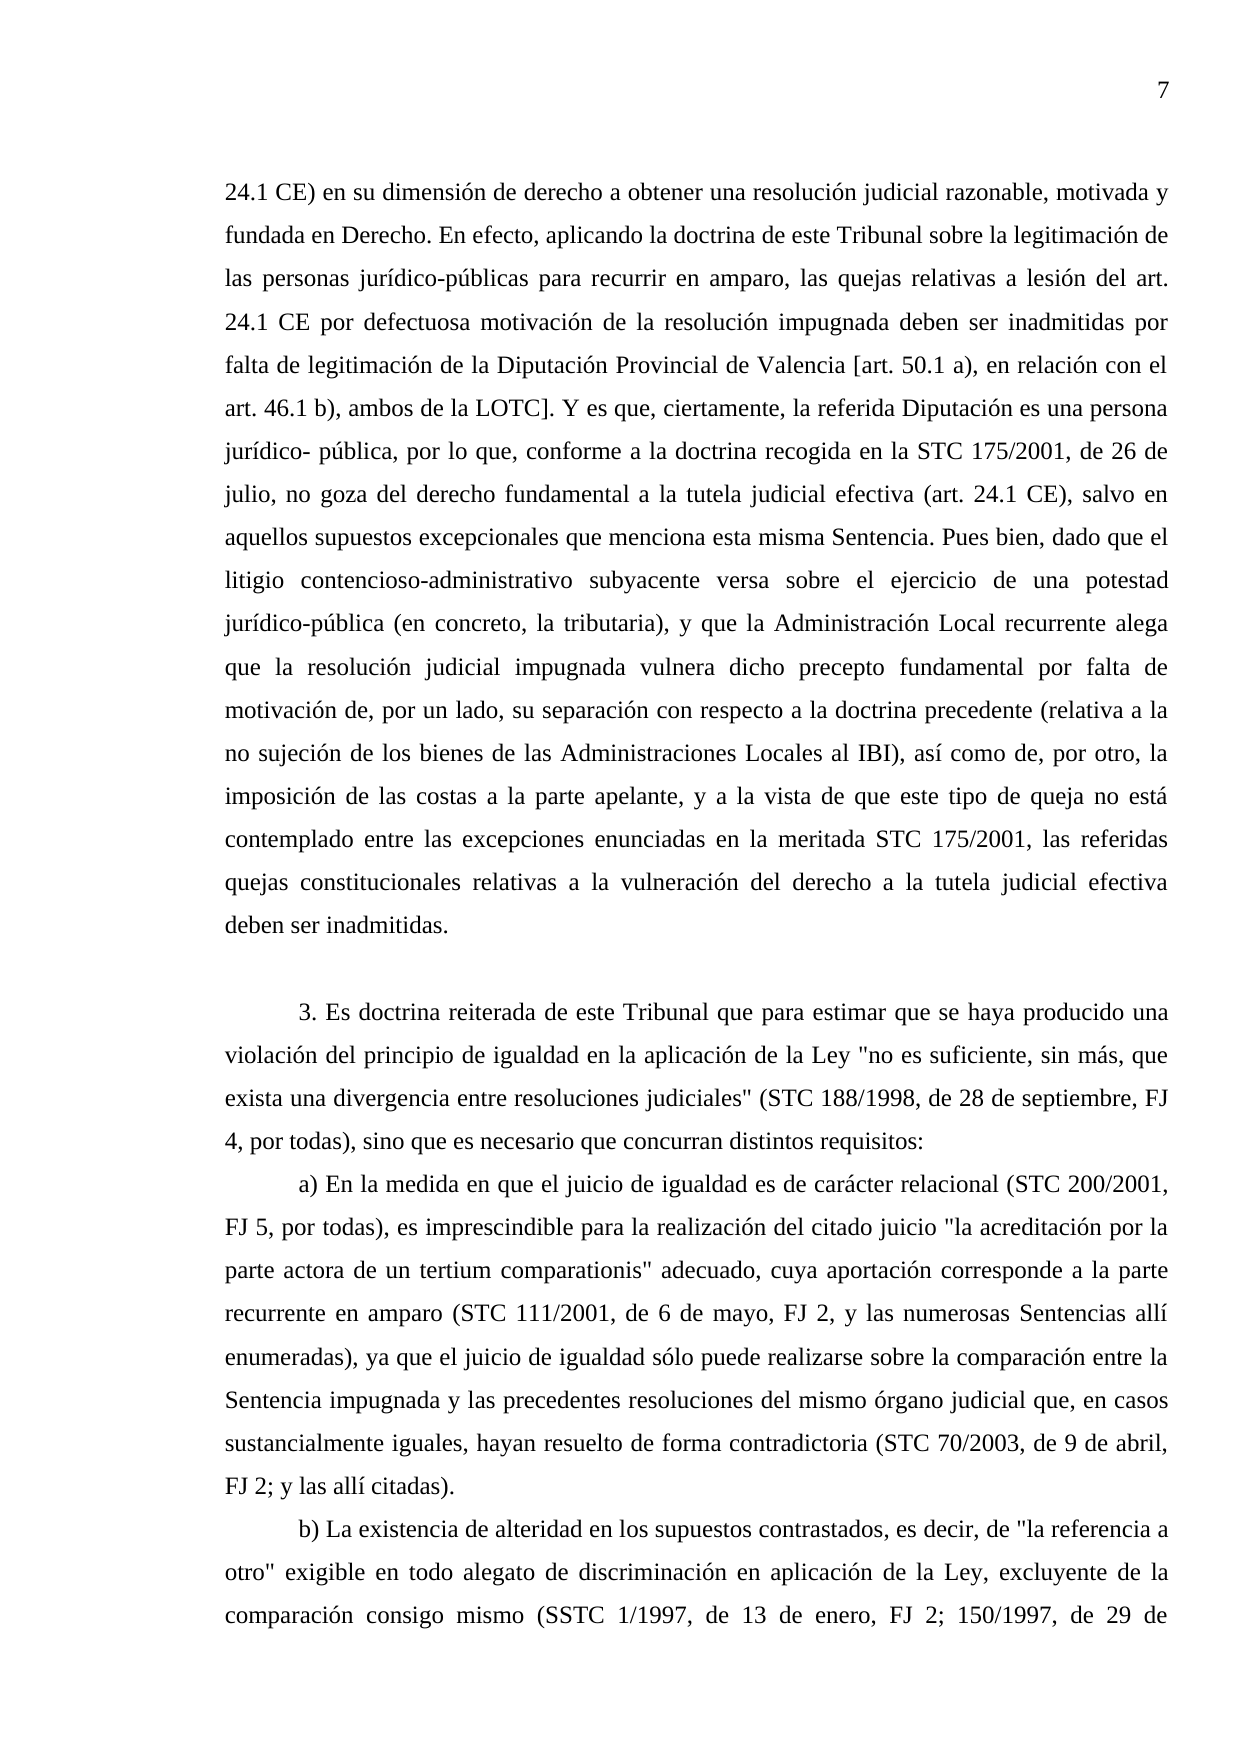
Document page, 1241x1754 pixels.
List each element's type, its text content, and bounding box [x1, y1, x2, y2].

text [224, 1514, 1169, 1629]
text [224, 177, 1169, 939]
text a) En la medida en que el juicio de igualdad es de carácter relacional (STC 200/2001, FJ 5, por todas), es imprescindible para la realización del citado juicio "la acreditación por la parte actora de un tertium comparationis" adecuado, cuya aportación corresponde a la parte recurrente en amparo (STC 111/2001, de 6 de mayo, FJ 2, y las numerosas Sentencias allí enumeradas), ya que el juicio de igualdad sólo puede realizarse sobre la comparación entre la Sentencia impugnada y las precedentes resoluciones del mismo órgano judicial que, en casos sustancialmente iguales, hayan resuelto de forma contradictoria (STC 70/2003, de 9 de abril, FJ 2; y las allí citadas). [224, 1169, 1169, 1500]
text 3. Es doctrina reiterada de este Tribunal que para estimar que se haya producido una violación del principio de igualdad en la aplicación de la Ley "no es suficiente, sin más, que exista una divergencia entre resoluciones judiciales" (STC 188/1998, de 28 de septiembre, FJ 4, por todas), sino que es necesario que concurran distintos requisitos: [224, 997, 1169, 1155]
